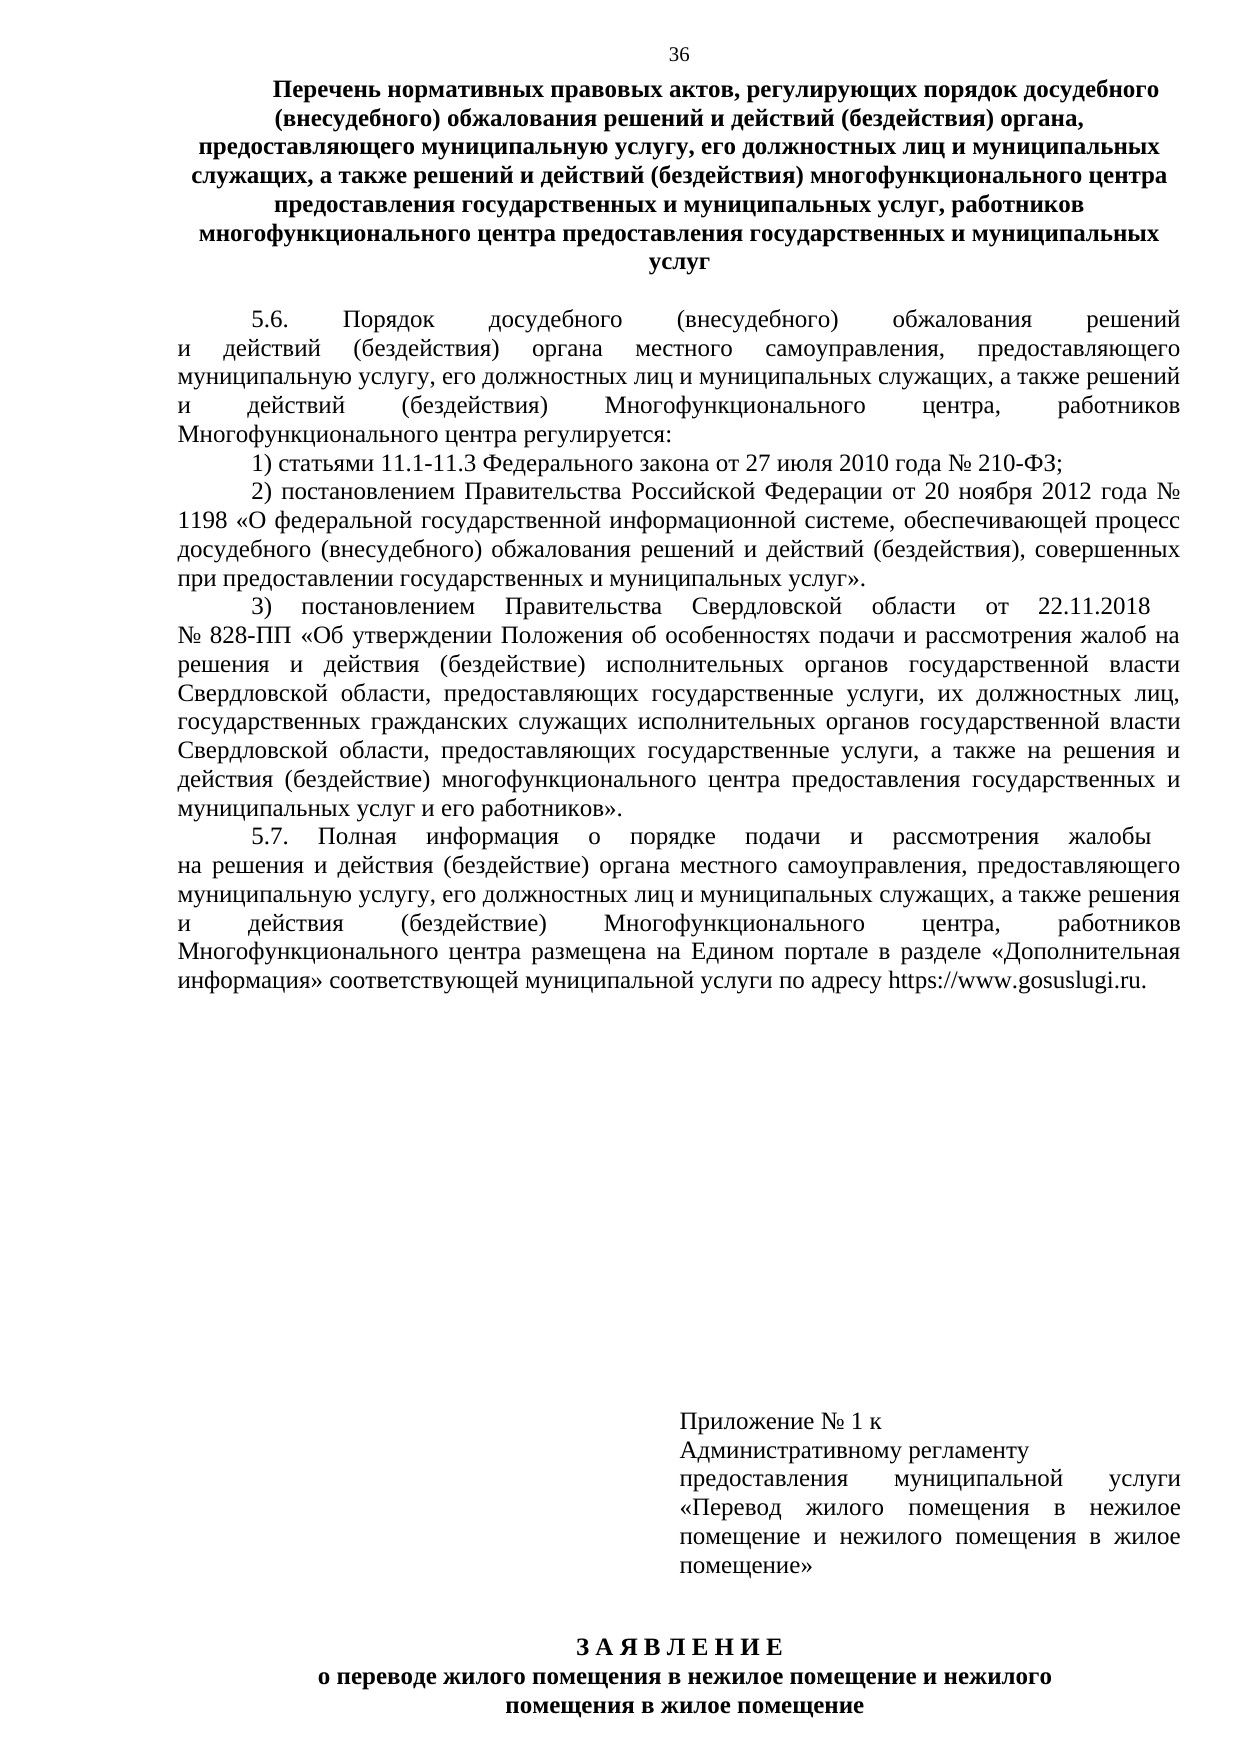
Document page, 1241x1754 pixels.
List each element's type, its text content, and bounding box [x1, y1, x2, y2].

text 3) постановлением Правительства Свердловской области от 22.11.2018 № 828-ПП «Об утверждении Положения об особенностях подачи и рассмотрения жалоб на решения и действия (бездействие) исполнительных органов государственной власти Свердловской области, предоставляющих государственные услуги, их должностных лиц, государственных гражданских служащих исполнительных органов государственной власти Свердловской области, предоставляющих государственные услуги, а также на решения и действия (бездействие) многофункционального центра предоставления государственных и муниципальных услуг и его работников». [177, 591, 1181, 821]
text З А Я В Л Е Н И Е [177, 1632, 1181, 1661]
text 5.7. Полная информация о порядке подачи и рассмотрения жалобы на решения и действия (бездействие) органа местного самоуправления, предоставляющего муниципальную услугу, его должностных лиц и муниципальных служащих, а также решения и действия (бездействие) Многофункционального центра, работников Многофункционального центра размещена на Едином портале в разделе «Дополнительная информация» соответствующей муниципальной услуги по адресу https://www.gosuslugi.ru. [177, 821, 1181, 994]
text о переводе жилого помещения в нежилое помещение и нежилого [188, 1661, 1181, 1690]
text Приложение № 1 к [679, 1406, 1181, 1435]
text 5.6. Порядок досудебного (внесудебного) обжалования решений и действий (бездействия) органа местного самоуправления, предоставляющего муниципальную услугу, его должностных лиц и муниципальных служащих, а также решений и действий (бездействия) Многофункционального центра, работников Многофункционального центра регулируется: [177, 304, 1181, 448]
text 1) статьями 11.1-11.3 Федерального закона от 27 июля 2010 года № 210-ФЗ; [177, 448, 1181, 476]
text Перечень нормативных правовых актов, регулирующих порядок досудебного (внесудебного) обжалования решений и действий (бездействия) органа, предоставляющего муниципальную услугу, его должностных лиц и муниципальных служащих, а также решений и действий (бездействия) многофункционального центра предоставления государственных и муниципальных услуг, работников многофункционального центра предоставления государственных и муниципальных услуг [177, 74, 1181, 275]
text предоставления муниципальной услуги «Перевод жилого помещения в нежилое помещение и нежилого помещения в жилое помещение» [679, 1463, 1181, 1578]
text помещения в жилое помещение [188, 1691, 1181, 1719]
text 2) постановлением Правительства Российской Федерации от 20 ноября 2012 года № 1198 «О федеральной государственной информационной системе, обеспечивающей процесс досудебного (внесудебного) обжалования решений и действий (бездействия), совершенных при предоставлении государственных и муниципальных услуг». [177, 476, 1181, 591]
text Административному регламенту [679, 1435, 1181, 1463]
